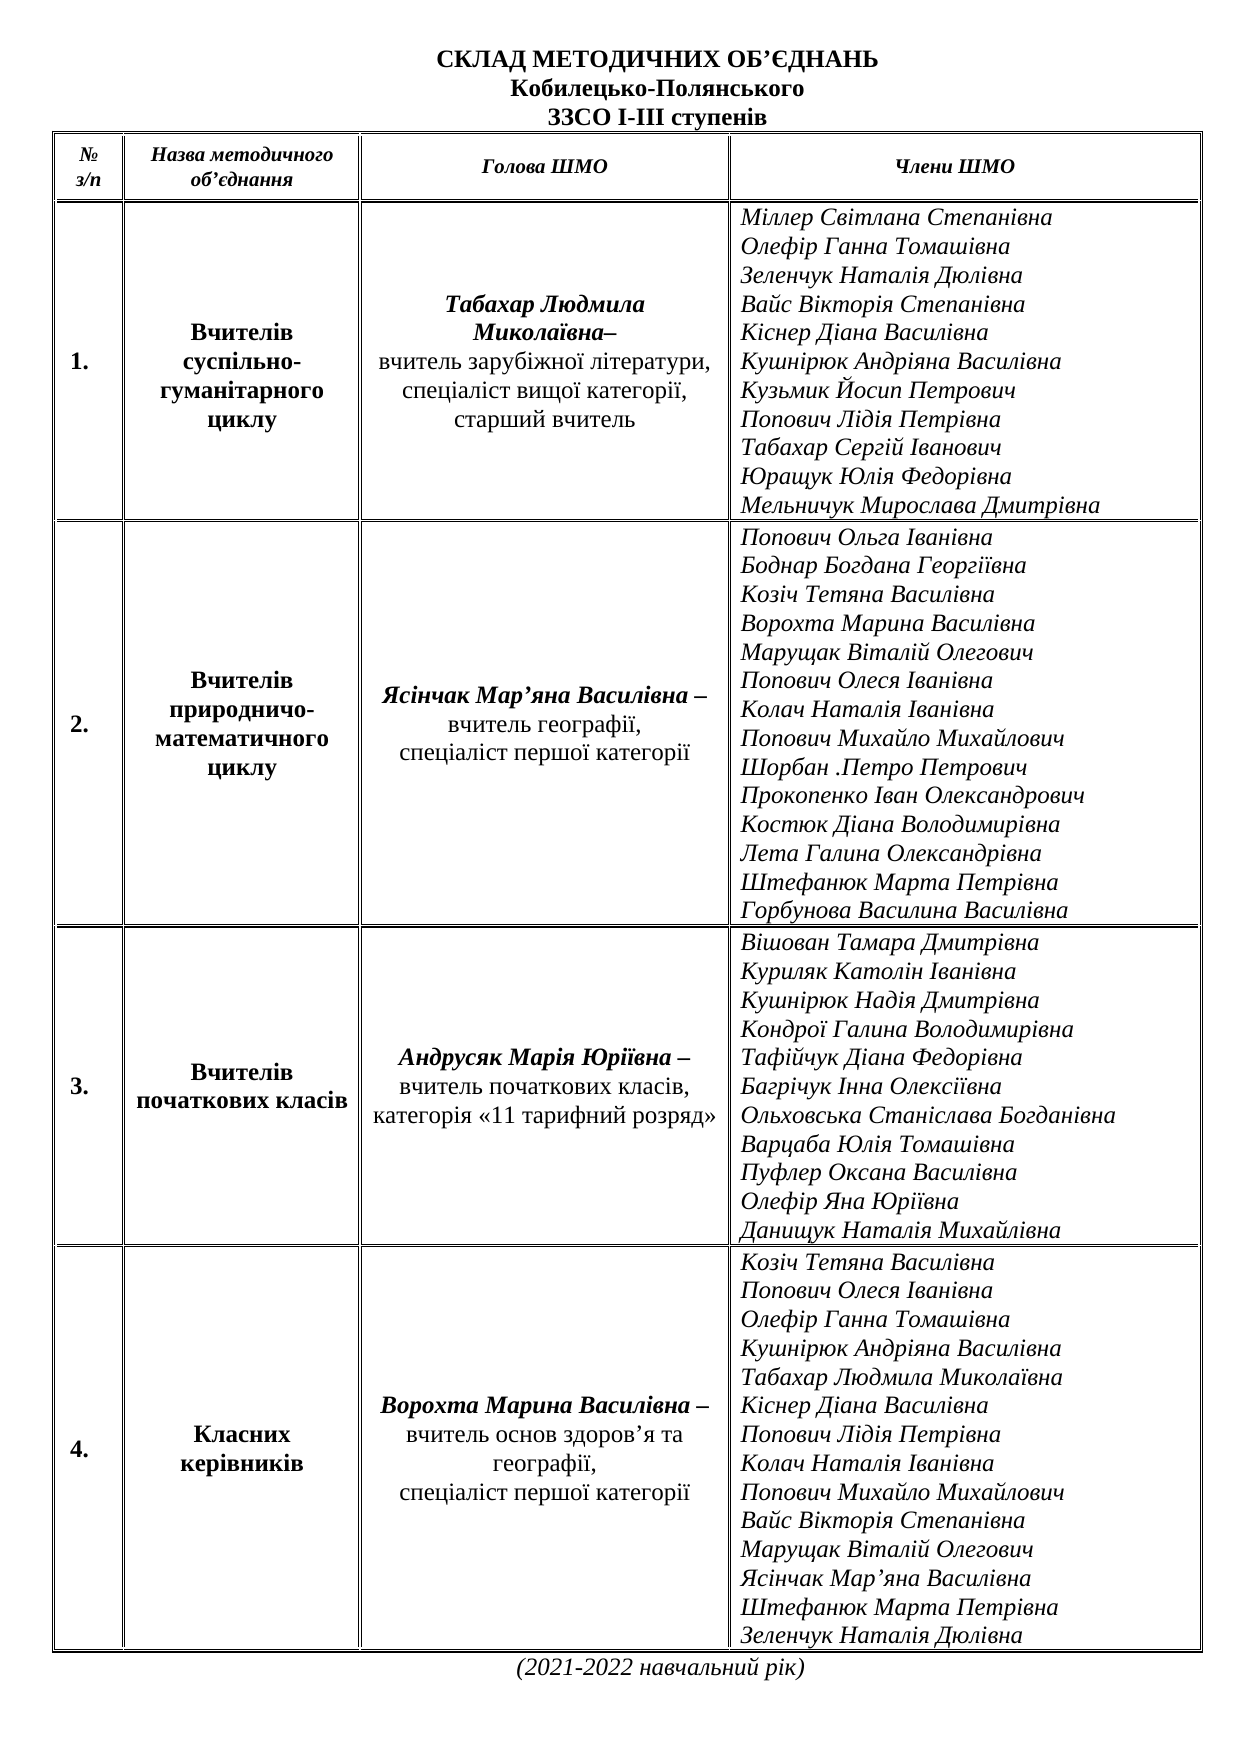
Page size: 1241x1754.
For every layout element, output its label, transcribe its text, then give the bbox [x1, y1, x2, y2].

table_header Назва методичного об’єднання [124, 132, 360, 199]
table_cell Вчителів суспільно-гуманітарного циклу [125, 203, 358, 519]
text (2021-2022 навчальний рік) [97, 1653, 1152, 1681]
table_cell Козіч Тетяна Василівна Попович Олеся Іванівна Олефір Ганна Томашівна Кушнірюк Андріяна Василівна Табахар Людмила Миколаївна Кіснер Діана Василівна Попович Лідія Петрівна Колач Наталія Іванівна Попович Михайло Михайлович Вайс Вікторія Степанівна Марущак Віталій Олегович Ясінчак Мар’яна Василівна Штефанюк Марта Петрівна Зеленчук Наталія Дюлівна [729, 1244, 1200, 1649]
table_cell Класних керівників [124, 1244, 360, 1649]
table_cell Андрусяк Марія Юріївна – вчитель початкових класів, категорія «11 тарифний розряд» [362, 928, 728, 1244]
table_cell Вчителів початкових класів [125, 928, 358, 1244]
table_cell [54, 924, 124, 1244]
table_header Члени ШМО [729, 134, 1200, 199]
table_header Голова ШМО [360, 134, 729, 199]
table_cell Табахар Людмила Миколаївна– вчитель зарубіжної літератури, спеціаліст вищої категорії, старший вчитель [362, 203, 728, 519]
table_cell [54, 199, 124, 519]
table_cell Міллер Світлана Степанівна Олефір Ганна Томашівна Зеленчук Наталія Дюлівна Вайс Вікторія Степанівна Кіснер Діана Василівна Кушнірюк Андріяна Василівна Кузьмик Йосип Петрович Попович Лідія Петрівна Табахар Сергій Іванович Юращук Юлія Федорівна Мельничук Мирослава Дмитрівна [729, 199, 1202, 519]
text СКЛАД МЕТОДИЧНИХ ОБ’ЄДНАНЬ [97, 44, 1152, 73]
table_cell Ясінчак Мар’яна Василівна – вчитель географії, спеціаліст першої категорії [362, 522, 728, 924]
text Кобилецько-Полянського [97, 73, 1152, 102]
table_cell Вішован Тамара Дмитрівна Куриляк Католін Іванівна Кушнірюк Надія Дмитрівна Кондрої Галина Володимирівна Тафійчук Діана Федорівна Багрічук Інна Олексіївна Ольховська Станіслава Богданівна Варцаба Юлія Томашівна Пуфлер Оксана Василівна Олефір Яна Юріївна Данищук Наталія Михайлівна [729, 924, 1202, 1244]
table_cell Попович Ольга Іванівна Боднар Богдана Георгіївна Козіч Тетяна Василівна Ворохта Марина Василівна Марущак Віталій Олегович Попович Олеся Іванівна Колач Наталія Іванівна Попович Михайло Михайлович Шорбан .Петро Петрович Прокопенко Іван Олександрович Костюк Діана Володимирівна Лета Галина Олександрівна Штефанюк Марта Петрівна Горбунова Василина Василівна [731, 519, 1200, 924]
text ЗЗСО І-ІІІ ступенів [97, 102, 1152, 131]
table_cell Ворохта Марина Василівна – вчитель основ здоров’я та географії, спеціаліст першої категорії [360, 1247, 729, 1649]
table_cell Вчителів природничо-математичного циклу [125, 522, 358, 924]
table_cell [55, 1244, 124, 1649]
table_cell [55, 519, 122, 924]
table_header № з/п [55, 132, 124, 199]
